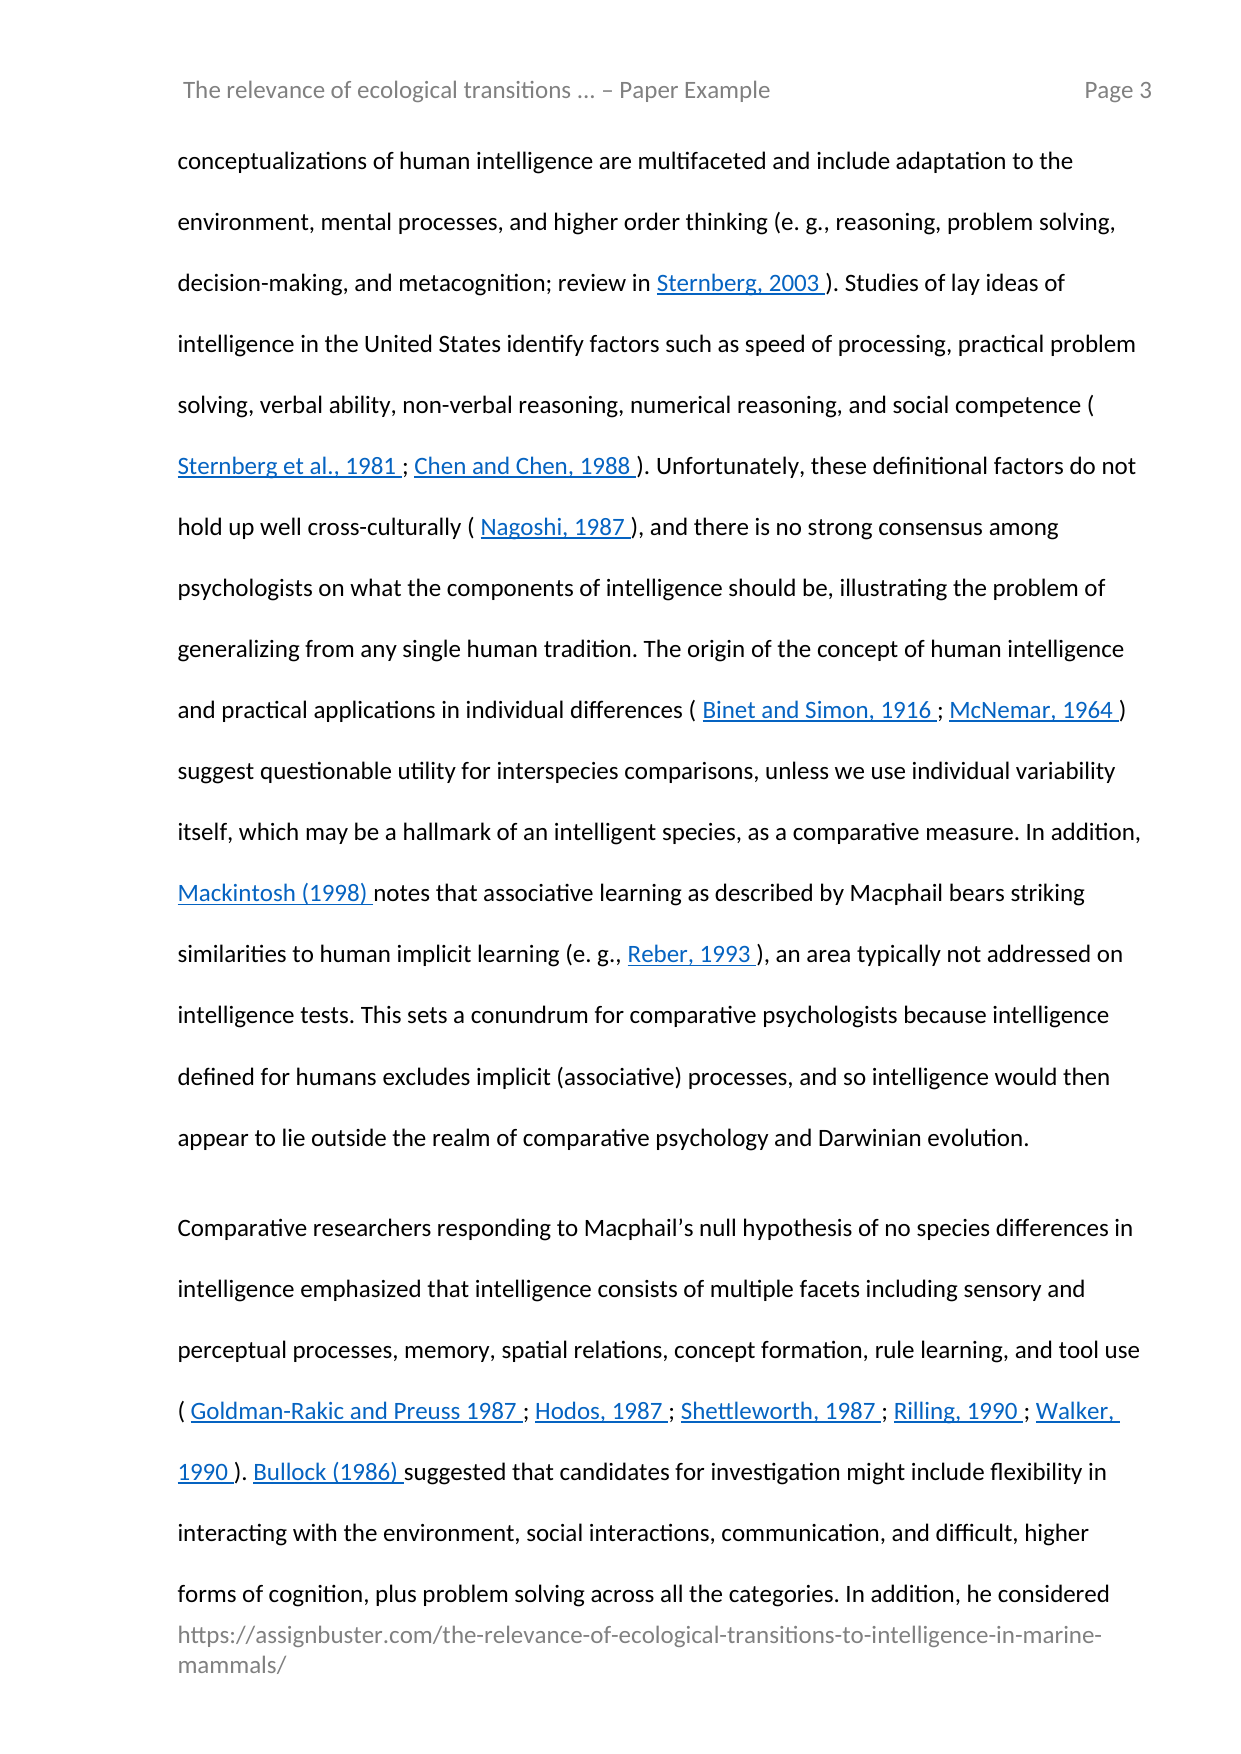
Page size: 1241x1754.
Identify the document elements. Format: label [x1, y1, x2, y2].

text [177, 1212, 1152, 1609]
text [177, 145, 1152, 1152]
